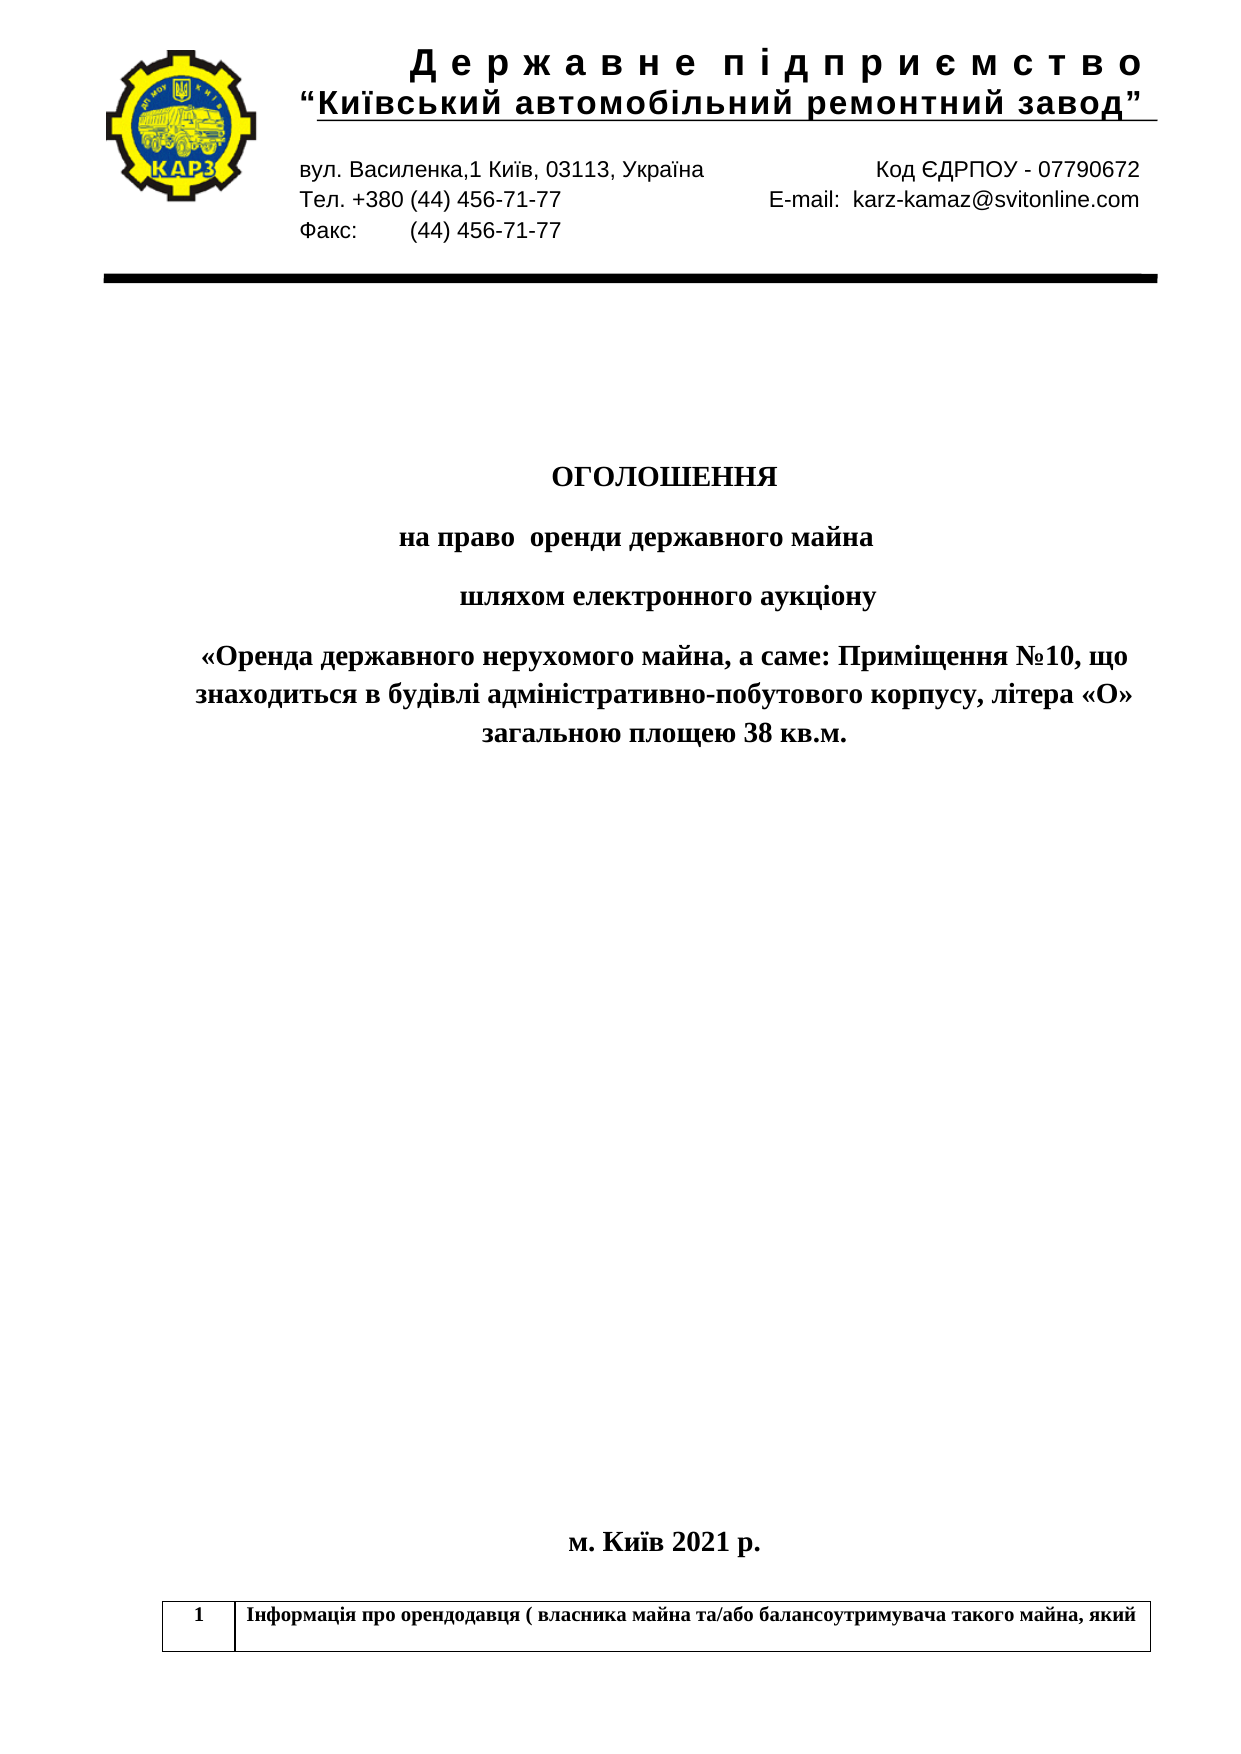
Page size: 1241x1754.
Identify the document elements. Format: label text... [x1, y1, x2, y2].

text шляхом електронного аукціону [177, 578, 1152, 612]
picture [106, 50, 278, 213]
text «Оренда державного нерухомого майна, а саме: Приміщення №10, що знаходиться в будівлі адміністративно-побутового корпусу, літера «О» загальною площею 38 кв.м. [177, 638, 1152, 748]
text на право оренди державного майна [398, 519, 1152, 552]
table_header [236, 1602, 1150, 1651]
table_header 1 [163, 1602, 234, 1651]
text м. Київ 2021 р. [177, 1524, 1152, 1558]
text ОГОЛОШЕННЯ [177, 459, 1152, 493]
